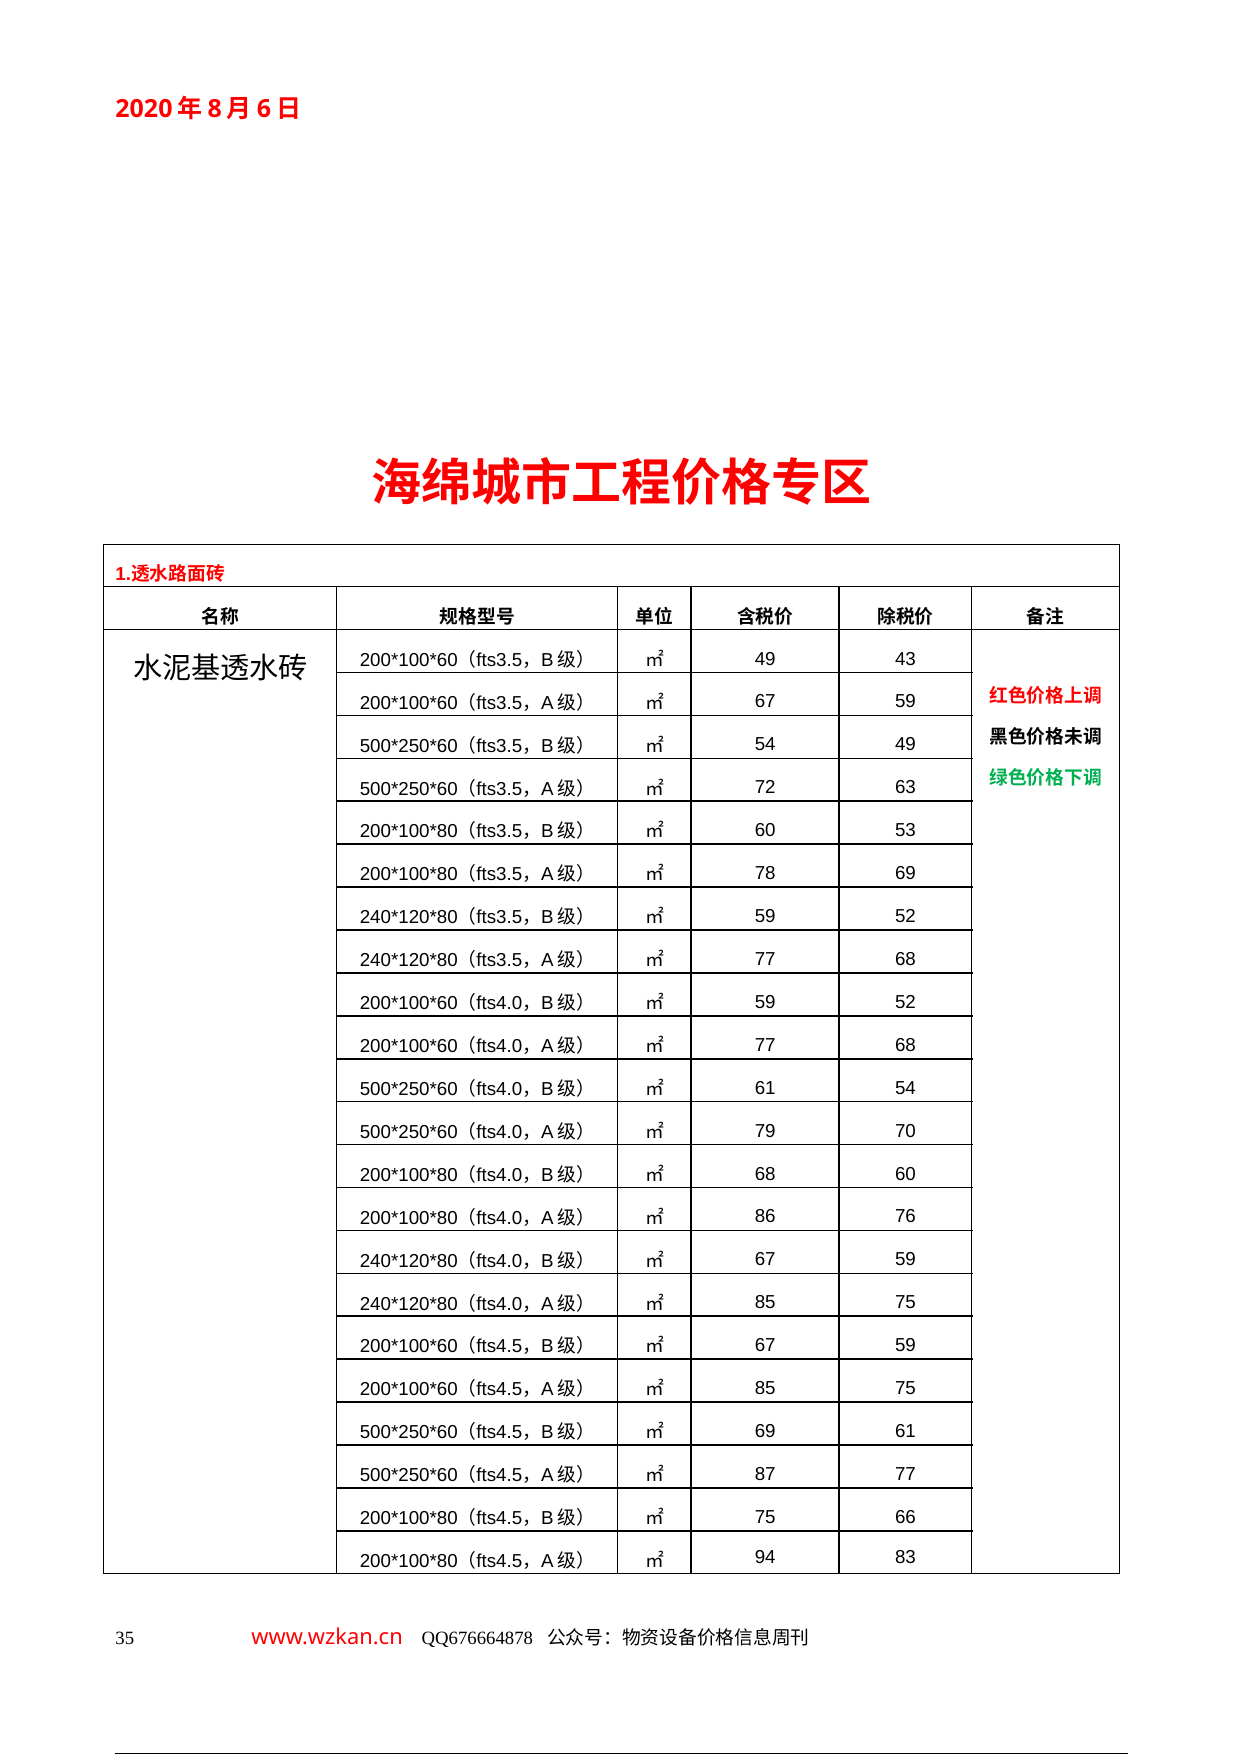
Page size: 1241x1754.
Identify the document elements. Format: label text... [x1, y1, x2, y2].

table_cell 87 [692, 1446, 838, 1487]
table_cell 200*100*80（fts3.5，B级） [337, 802, 617, 843]
table_cell ㎡ [618, 802, 690, 843]
table_cell 67 [692, 1317, 838, 1358]
table_cell 500*250*60（fts4.0，A级） [337, 1102, 617, 1144]
table_cell 85 [692, 1274, 838, 1315]
table_cell ㎡ [618, 1360, 690, 1401]
table_cell 单位 [618, 587, 690, 629]
table_cell 240*120*80（fts3.5，B级） [337, 888, 617, 929]
table_cell ㎡ [618, 1188, 690, 1229]
table_cell ㎡ [618, 1403, 690, 1444]
table_cell ㎡ [618, 1446, 690, 1487]
table_cell 85 [692, 1360, 838, 1401]
table_cell 69 [840, 845, 971, 886]
table_cell 75 [840, 1274, 971, 1315]
table_cell 200*100*80（fts4.0，B级） [337, 1145, 617, 1187]
table_cell ㎡ [618, 845, 690, 886]
table_cell 含税价 [692, 587, 838, 629]
table_cell 63 [840, 759, 971, 800]
table_cell 除税价 [840, 587, 971, 629]
table_cell 200*100*80（fts3.5，A级） [337, 845, 617, 886]
table_cell 61 [692, 1060, 838, 1101]
table_cell 59 [692, 974, 838, 1015]
table_cell 60 [840, 1145, 971, 1187]
table_cell 76 [840, 1188, 971, 1229]
table_cell 500*250*60（fts4.0，B级） [337, 1060, 617, 1101]
table_cell 200*100*60（fts4.0，B级） [337, 974, 617, 1015]
table_cell 200*100*60（fts4.0，A级） [337, 1017, 617, 1058]
table_cell 68 [840, 931, 971, 972]
table_cell 77 [840, 1446, 971, 1487]
table_cell 77 [692, 1017, 838, 1058]
table_cell 200*100*80（fts4.5，B级） [337, 1489, 617, 1530]
table_cell 70 [840, 1102, 971, 1144]
table_cell ㎡ [618, 931, 690, 972]
table_cell 200*100*80（fts4.5，A级） [337, 1532, 617, 1573]
table_cell ㎡ [618, 1317, 690, 1358]
table_cell 75 [692, 1489, 838, 1530]
table_cell 59 [840, 1317, 971, 1358]
table_cell ㎡ [618, 759, 690, 800]
table_header 1.透水路面砖 [104, 545, 1119, 586]
table_cell 79 [692, 1102, 838, 1144]
table_cell 75 [840, 1360, 971, 1401]
table_cell 54 [692, 716, 838, 757]
table_cell 500*250*60（fts3.5，B级） [337, 716, 617, 757]
table_cell ㎡ [618, 1231, 690, 1272]
table_cell 200*100*60（fts3.5，A级） [337, 673, 617, 714]
table_cell ㎡ [618, 630, 690, 672]
table_cell 200*100*60（fts4.5，A级） [337, 1360, 617, 1401]
table_cell ㎡ [618, 974, 690, 1015]
table_cell 名称 [104, 587, 336, 629]
table_cell 240*120*80（fts3.5，A级） [337, 931, 617, 972]
table_cell 500*250*60（fts4.5，B级） [337, 1403, 617, 1444]
table_cell 240*120*80（fts4.0，A级） [337, 1274, 617, 1315]
table_cell 备注 [972, 587, 1119, 629]
table_cell 200*100*60（fts4.5，B级） [337, 1317, 617, 1358]
table_cell 94 [692, 1532, 838, 1573]
table_cell 59 [840, 1231, 971, 1272]
table_cell ㎡ [618, 716, 690, 757]
table_cell 49 [840, 716, 971, 757]
table_cell 83 [840, 1532, 971, 1573]
table_cell 67 [692, 673, 838, 714]
table_cell 240*120*80（fts4.0，B级） [337, 1231, 617, 1272]
table_cell 500*250*60（fts4.5，A级） [337, 1446, 617, 1487]
table_cell ㎡ [618, 1102, 690, 1144]
table_cell 53 [840, 802, 971, 843]
table_cell ㎡ [618, 1060, 690, 1101]
table_cell 49 [692, 630, 838, 672]
table_cell 86 [692, 1188, 838, 1229]
table_cell 68 [840, 1017, 971, 1058]
table_cell 72 [692, 759, 838, 800]
table_cell 78 [692, 845, 838, 886]
table_cell 水泥基透水砖 [104, 630, 336, 1573]
table_cell ㎡ [618, 1489, 690, 1530]
table_cell 69 [692, 1403, 838, 1444]
table_cell 59 [840, 673, 971, 714]
table_cell 500*250*60（fts3.5，A级） [337, 759, 617, 800]
table_cell 43 [840, 630, 971, 672]
table_cell 59 [692, 888, 838, 929]
table_cell 200*100*80（fts4.0，A级） [337, 1188, 617, 1229]
table_cell 54 [840, 1060, 971, 1101]
table_cell ㎡ [618, 1532, 690, 1573]
table_cell ㎡ [618, 1017, 690, 1058]
table_cell 规格型号 [337, 587, 617, 629]
table_cell ㎡ [618, 888, 690, 929]
table_cell ㎡ [618, 1274, 690, 1315]
table_cell 61 [840, 1403, 971, 1444]
table_cell 67 [692, 1231, 838, 1272]
table_cell ㎡ [618, 673, 690, 714]
table_cell 77 [692, 931, 838, 972]
table_cell 68 [692, 1145, 838, 1187]
table_cell 52 [840, 974, 971, 1015]
table_cell 52 [840, 888, 971, 929]
subtitle 海绵城市工程价格专区 [115, 442, 1128, 514]
table_cell 200*100*60（fts3.5，B级） [337, 630, 617, 672]
table_cell 66 [840, 1489, 971, 1530]
table_cell ㎡ [618, 1145, 690, 1187]
table_cell 红色价格上调 黑色价格未调 绿色价格下调 [972, 630, 1119, 1573]
table_cell 60 [692, 802, 838, 843]
